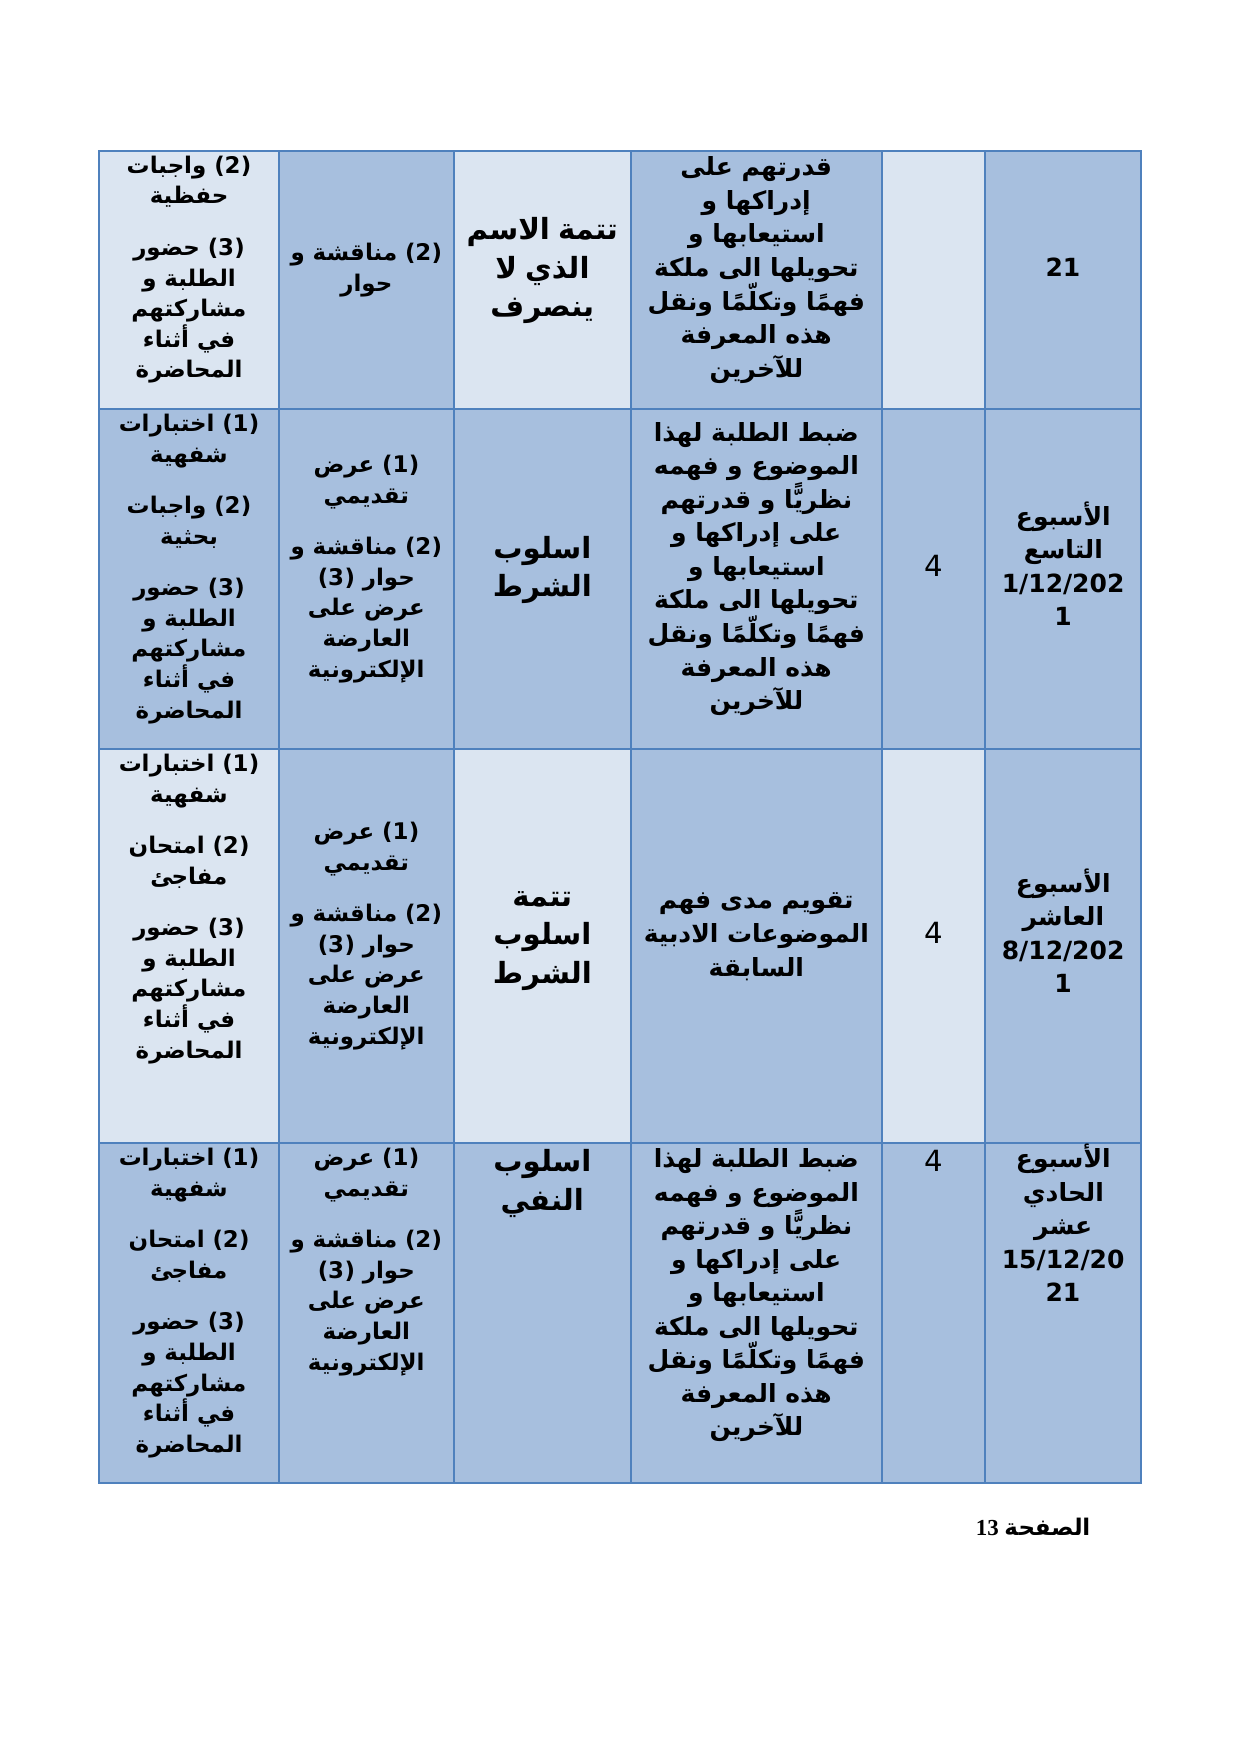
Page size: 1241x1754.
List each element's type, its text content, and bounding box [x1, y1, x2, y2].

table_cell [280, 152, 453, 408]
table_cell 4 [883, 1144, 984, 1482]
table_cell اسلوب الشرط [455, 410, 630, 748]
table_cell 4 [883, 152, 984, 408]
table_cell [100, 1144, 278, 1482]
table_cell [986, 1144, 1140, 1482]
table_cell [280, 1144, 453, 1482]
table_cell (1) اختبارات شفهية (2) واجبات بحثية (3) حضور الطلبة و مشاركتهم في أثناء المحاضرة [100, 410, 278, 748]
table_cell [632, 152, 881, 408]
table_cell الأسبوع العاشر 8/12/2021 [986, 750, 1140, 1142]
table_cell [100, 152, 278, 408]
table_cell تتمة اسلوب الشرط [455, 750, 630, 1142]
table_cell الأسبوع التاسع 1/12/2021 [986, 410, 1140, 748]
table_cell اسلوب النفي [455, 1144, 630, 1482]
table_cell تقويم مدى فهم الموضوعات الادبية السابقة [632, 750, 881, 1142]
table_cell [986, 152, 1140, 408]
table_cell (1) عرض تقديمي (2) مناقشة و حوار (3) عرض على العارضة الإلكترونية [280, 410, 453, 748]
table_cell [632, 1144, 881, 1482]
table_cell ضبط الطلبة لهذا الموضوع و فهمه نظريًّا و قدرتهم على إدراكها و استيعابها و تحويلها الى ملكة فهمًا وتكلّمًا ونقل هذه المعرفة للآخرين [632, 410, 881, 748]
table_cell (1) اختبارات شفهية (2) امتحان مفاجئ (3) حضور الطلبة و مشاركتهم في أثناء المحاضرة [100, 750, 278, 1142]
table_cell (1) عرض تقديمي (2) مناقشة و حوار (3) عرض على العارضة الإلكترونية [280, 750, 453, 1142]
table_cell 4 [883, 410, 984, 748]
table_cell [455, 152, 630, 408]
table_cell 4 [883, 750, 984, 1142]
